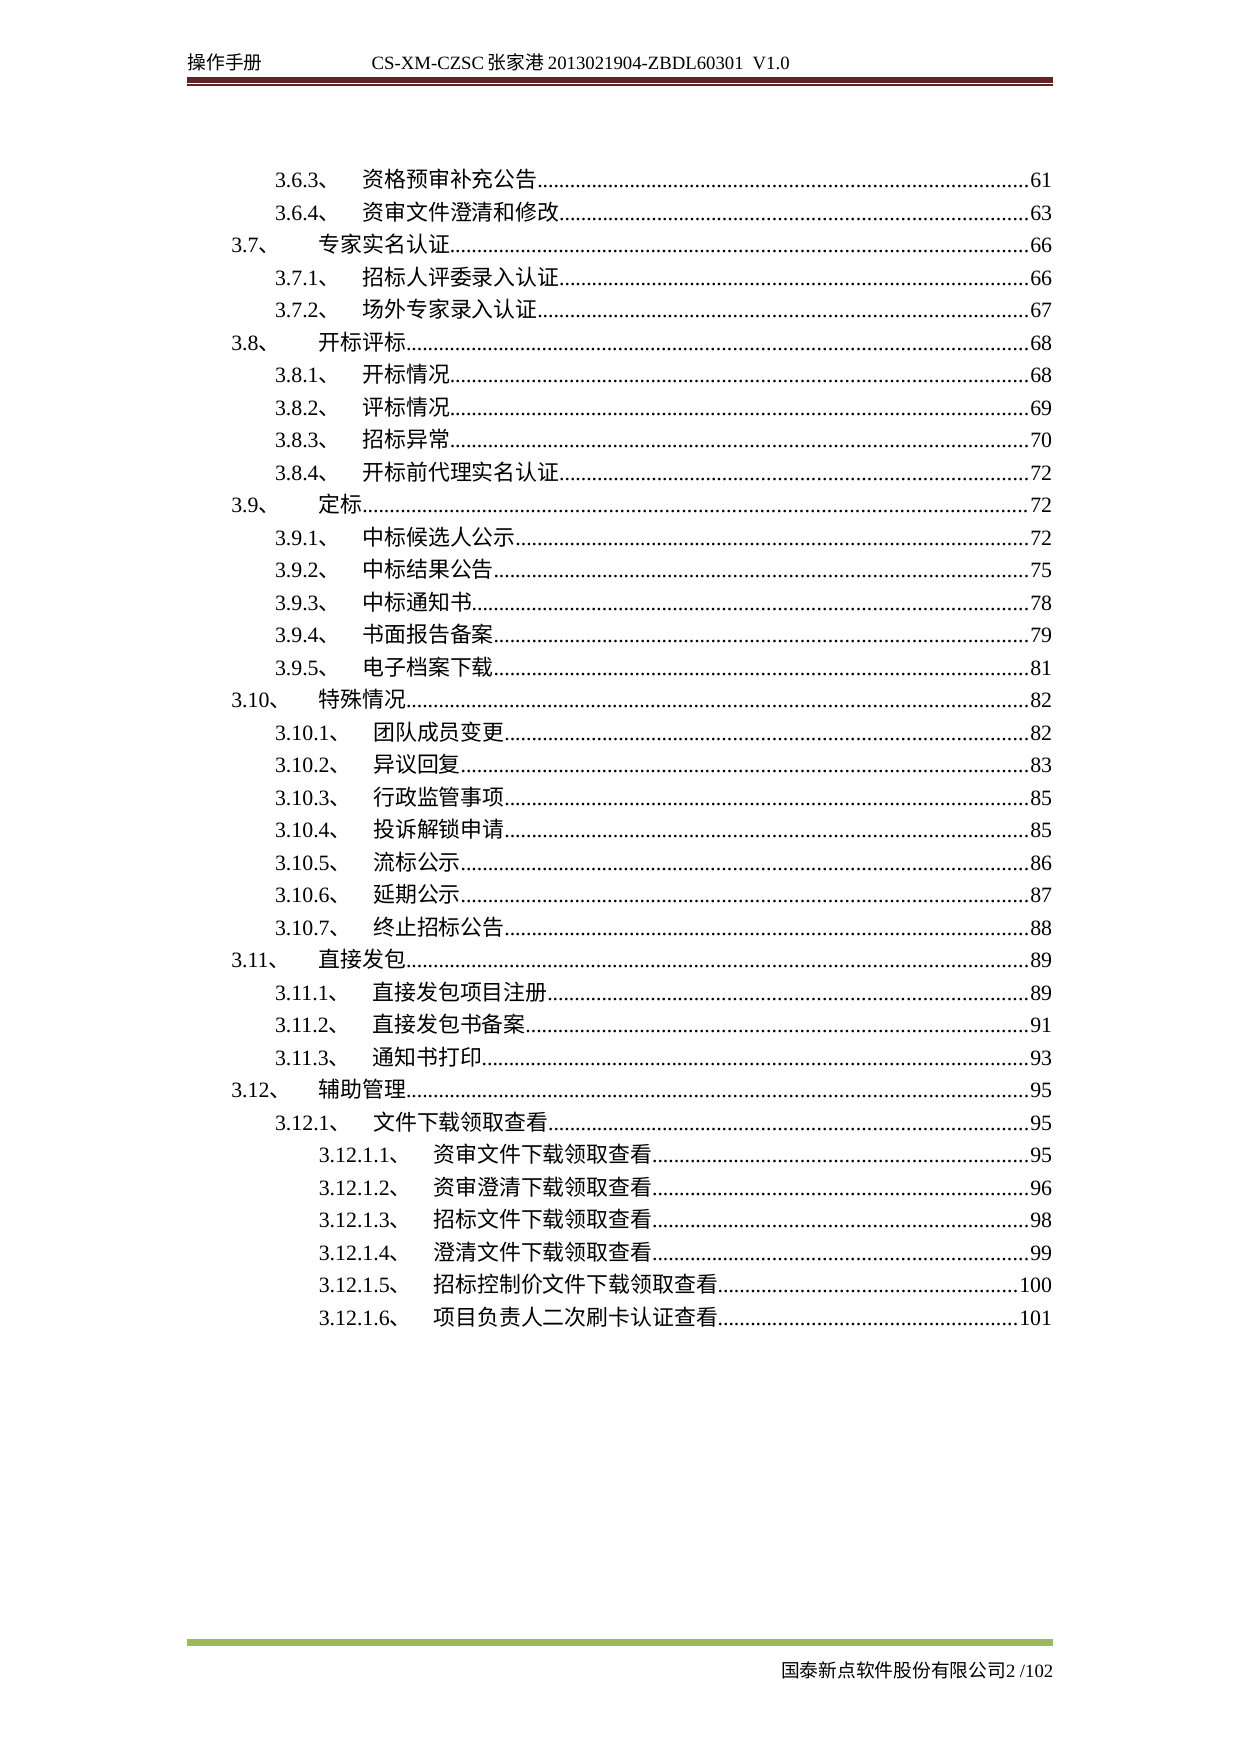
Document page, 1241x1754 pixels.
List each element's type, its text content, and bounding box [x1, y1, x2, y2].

text 3.10.2、 异议回复 83 [187, 747, 1053, 779]
text 3.9.1、 中标候选人公示 72 [187, 519, 1053, 552]
text 3.9.2、 中标结果公告 75 [187, 552, 1053, 584]
text 3.12.1.6、 项目负责人二次刷卡认证查看 101 [187, 1299, 1053, 1332]
text 3.10.4、 投诉解锁申请 85 [187, 812, 1053, 844]
text 3.10.7、 终止招标公告 88 [187, 909, 1053, 942]
text 3.9、 定标 72 [187, 487, 1053, 519]
text 3.12.1.1、 资审文件下载领取查看 95 [187, 1137, 1053, 1169]
text 3.10.3、 行政监管事项 85 [187, 779, 1053, 812]
text 3.8.2、 评标情况 69 [187, 389, 1053, 422]
text 3.8.3、 招标异常 70 [187, 422, 1053, 454]
text 3.12.1、 文件下载领取查看 95 [187, 1104, 1053, 1137]
text 3.8.1、 开标情况 68 [187, 357, 1053, 389]
text 3.10、 特殊情况 82 [187, 682, 1053, 714]
text 3.6.3、 资格预审补充公告 61 [187, 162, 1053, 194]
text 3.9.3、 中标通知书 78 [187, 584, 1053, 617]
text 3.10.6、 延期公示 87 [187, 877, 1053, 909]
text 3.6.4、 资审文件澄清和修改 63 [187, 194, 1053, 227]
text 3.12.1.4、 澄清文件下载领取查看 99 [187, 1234, 1053, 1267]
text 3.12.1.2、 资审澄清下载领取查看 96 [187, 1169, 1053, 1202]
text 3.12.1.3、 招标文件下载领取查看 98 [187, 1202, 1053, 1234]
text 3.8、 开标评标 68 [187, 324, 1053, 357]
text 3.8.4、 开标前代理实名认证 72 [187, 454, 1053, 487]
text 3.9.5、 电子档案下载 81 [187, 649, 1053, 682]
text 3.10.5、 流标公示 86 [187, 844, 1053, 877]
text 3.9.4、 书面报告备案 79 [187, 617, 1053, 649]
text 3.7、 专家实名认证 66 [187, 227, 1053, 259]
text 3.11.2、 直接发包书备案 91 [187, 1007, 1053, 1039]
text 3.10.1、 团队成员变更 82 [187, 714, 1053, 747]
text 3.7.2、 场外专家录入认证 67 [187, 292, 1053, 324]
text 3.11.1、 直接发包项目注册 89 [187, 974, 1053, 1007]
text 3.11、 直接发包 89 [187, 942, 1053, 974]
text 3.11.3、 通知书打印 93 [187, 1039, 1053, 1072]
text 3.12、 辅助管理 95 [187, 1072, 1053, 1104]
text 3.7.1、 招标人评委录入认证 66 [187, 259, 1053, 292]
text 3.12.1.5、 招标控制价文件下载领取查看 100 [187, 1267, 1053, 1299]
